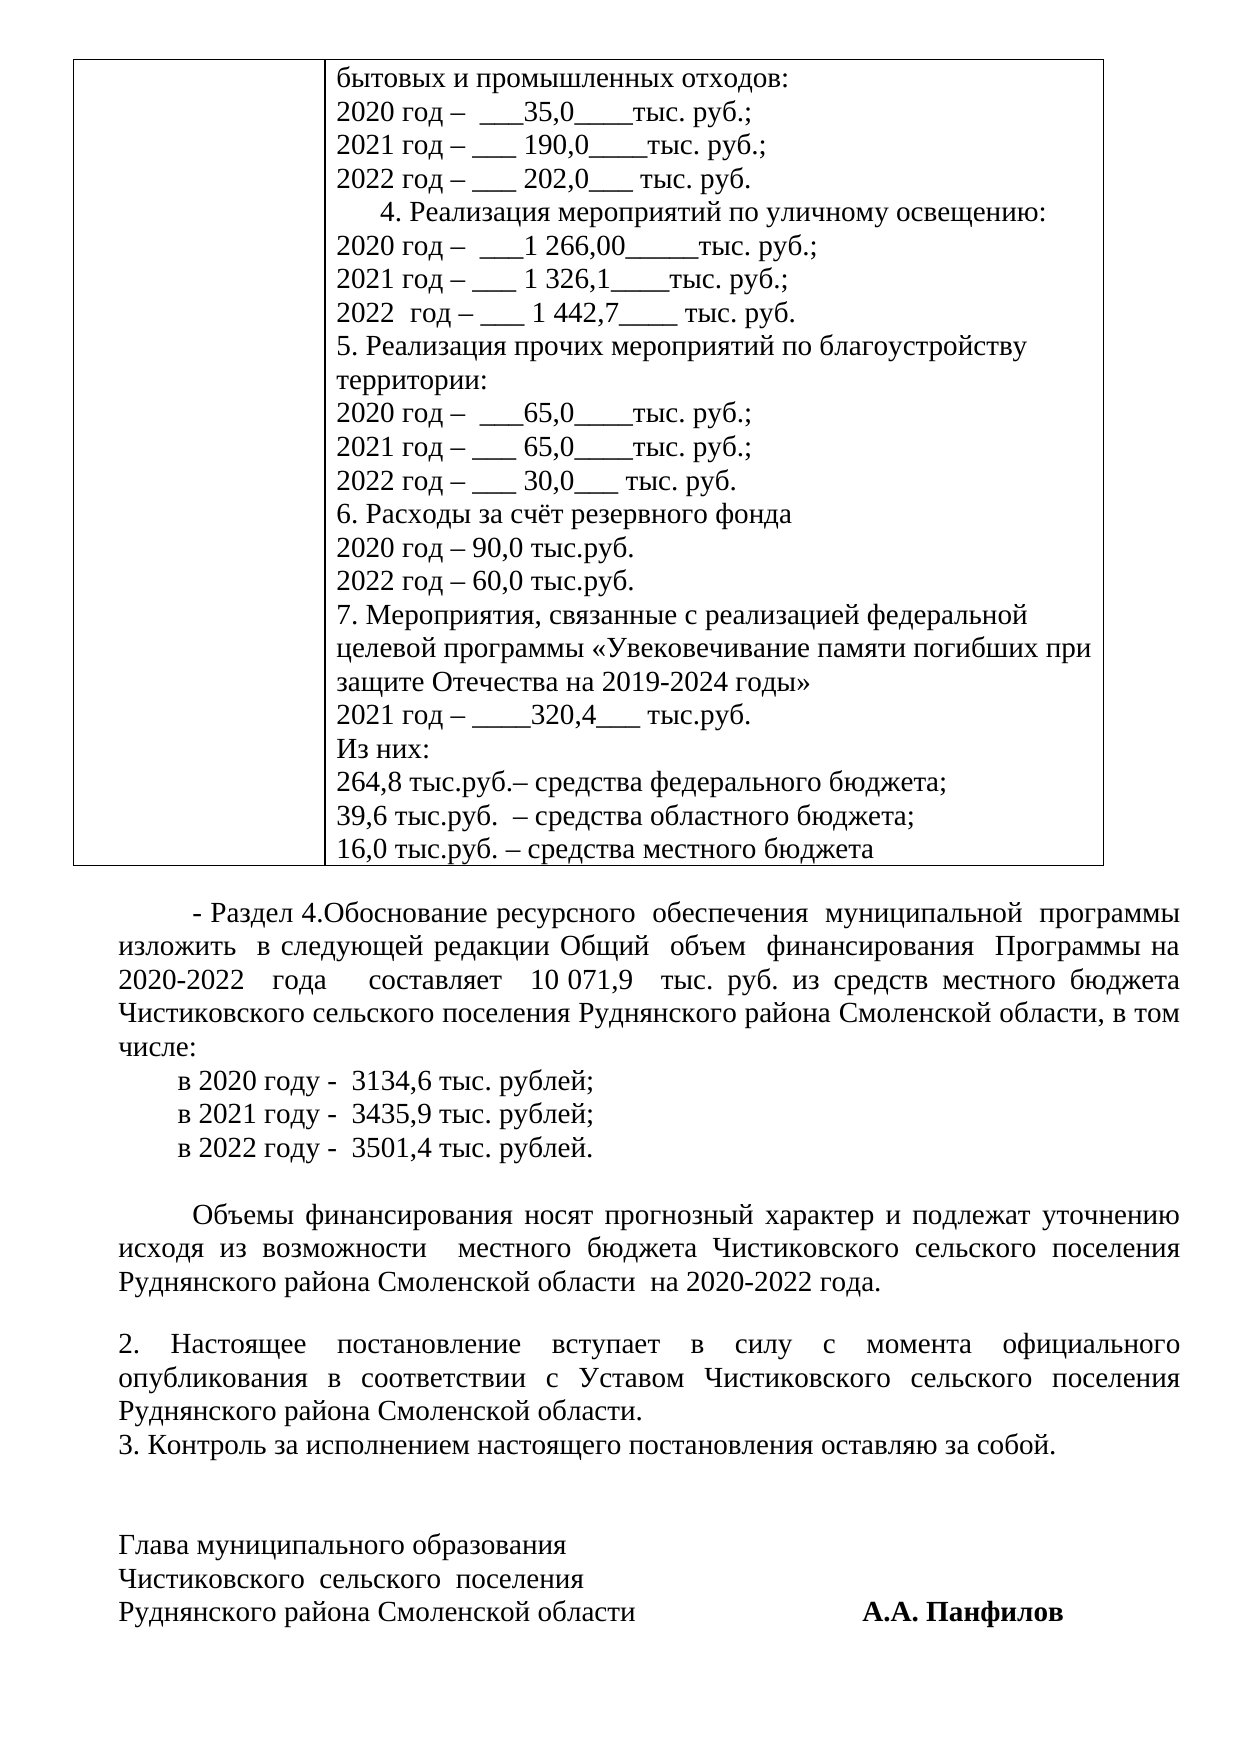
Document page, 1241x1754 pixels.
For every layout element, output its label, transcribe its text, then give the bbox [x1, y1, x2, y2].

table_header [74, 60, 324, 865]
text в 2022 году - 3501,4 тыс. рублей. [118, 1130, 1181, 1163]
text 3. Контроль за исполнением настоящего постановления оставляю за собой. [118, 1427, 1181, 1460]
text Руднянского района Смоленской области А.А. Панфилов [118, 1594, 1181, 1628]
text 2. Настоящее постановление вступает в силу с момента официального опубликования в соответствии с Уставом Чистиковского сельского поселения Руднянского района Смоленской области. [118, 1326, 1181, 1427]
text Чистиковского сельского поселения [118, 1561, 1181, 1594]
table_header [326, 60, 1103, 865]
text в 2020 году - 3134,6 тыс. рублей; [118, 1063, 1181, 1096]
text - Раздел 4.Обоснование ресурсного обеспечения муниципальной программы изложить в следующей редакции Общий объем финансирования Программы на 2020-2022 года составляет 10 071,9 тыс. руб. из средств местного бюджета Чистиковского сельского поселения Руднянского района Смоленской области, в том числе: [118, 895, 1181, 1063]
text в 2021 году - 3435,9 тыс. рублей; [118, 1096, 1181, 1130]
text Объемы финансирования носят прогнозный характер и подлежат уточнению исходя из возможности местного бюджета Чистиковского сельского поселения Руднянского района Смоленской области на 2020-2022 года. [118, 1197, 1181, 1297]
text Глава муниципального образования [118, 1527, 1181, 1561]
